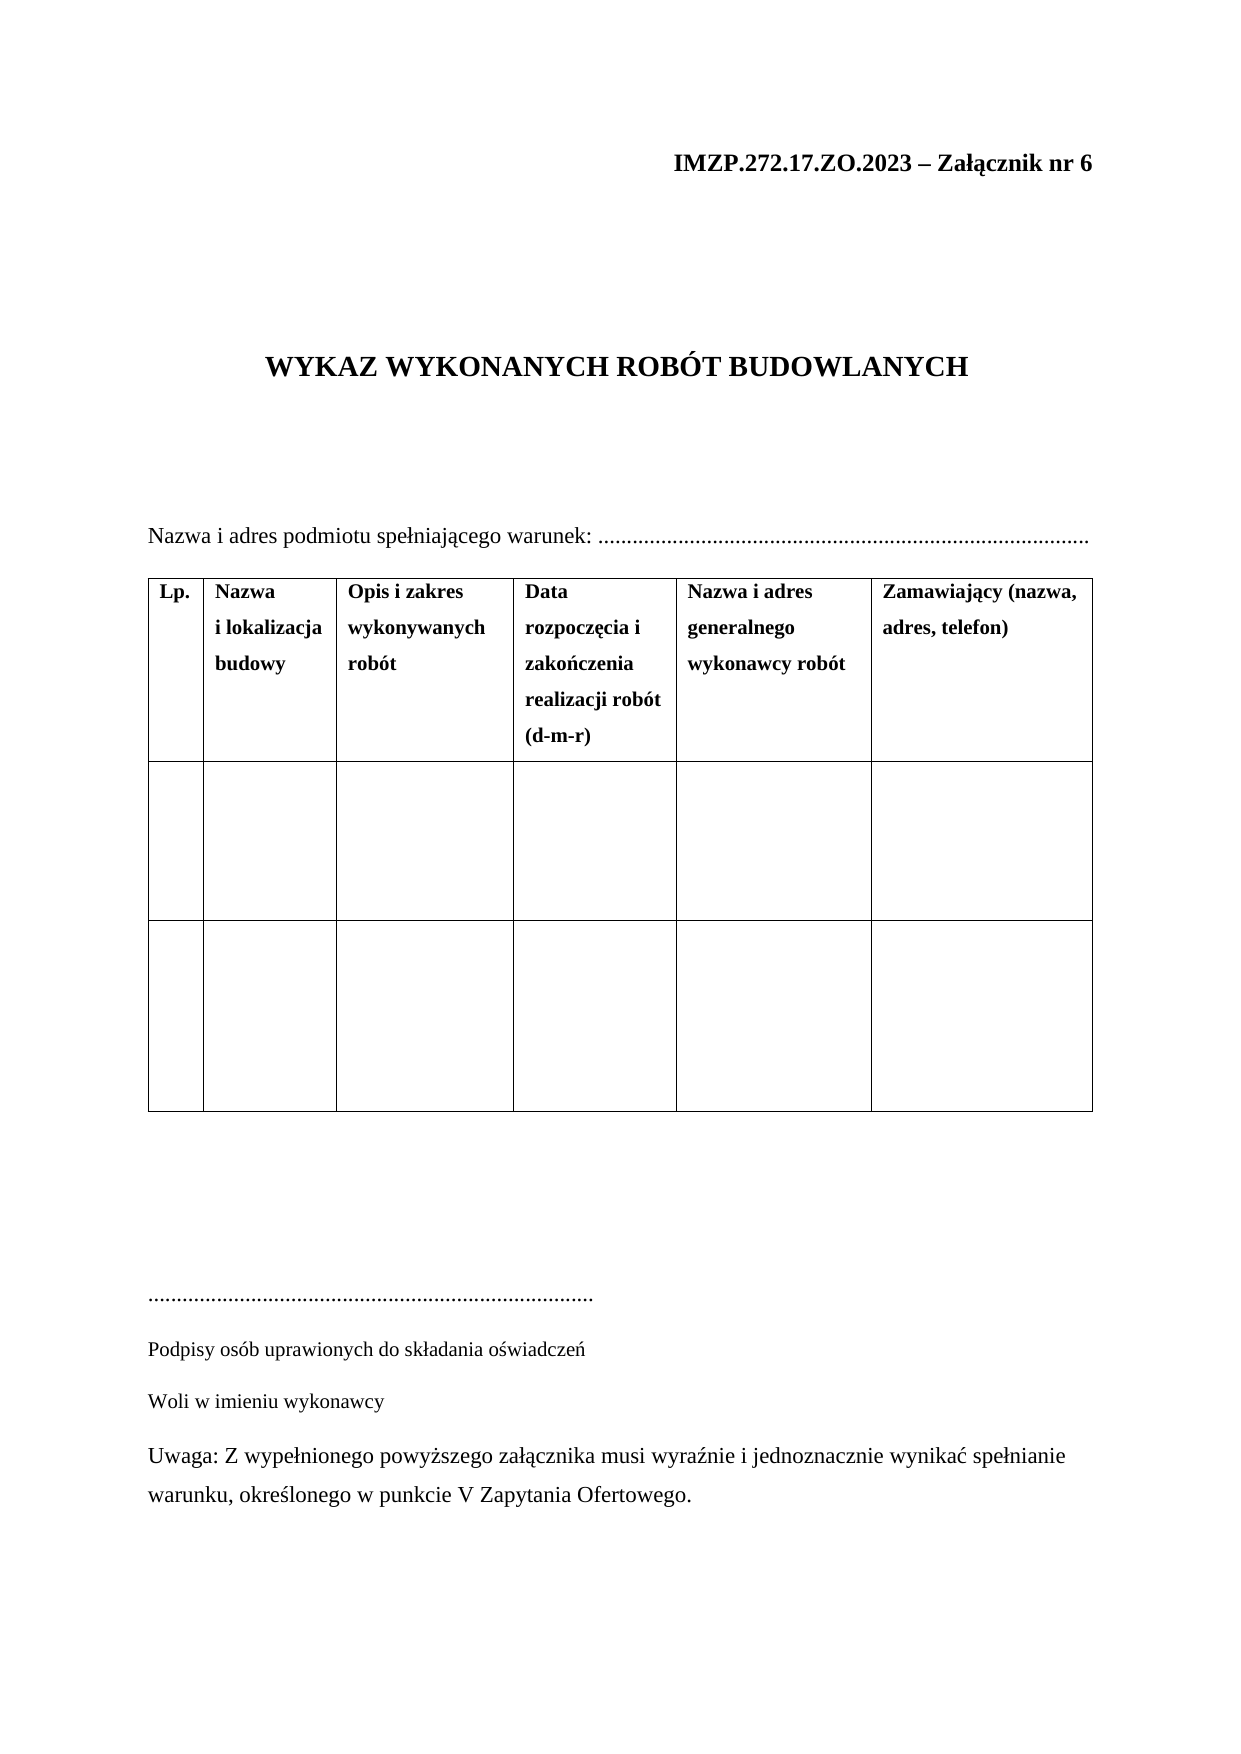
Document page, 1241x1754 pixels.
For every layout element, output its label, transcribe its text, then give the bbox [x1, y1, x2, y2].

table_cell [677, 921, 871, 1111]
table_header Lp. [149, 579, 203, 761]
text Nazwa i adres podmiotu spełniającego warunek: ...................................................................................... [148, 522, 1093, 548]
table_cell [514, 762, 676, 919]
table_cell [514, 921, 676, 1111]
table_cell [149, 921, 203, 1111]
text .............................................................................. [148, 1281, 1093, 1307]
table_header Zamawiający (nazwa, adres, telefon) [872, 579, 1092, 761]
table_header Nazwa i lokalizacja budowy [204, 579, 336, 761]
table_header Nazwa i adres generalnego wykonawcy robót [677, 579, 871, 761]
table_header Opis i zakres wykonywanych robót [337, 579, 513, 761]
table_header Data rozpoczęcia i zakończenia realizacji robót (d-m-r) [514, 579, 676, 761]
table_cell [677, 762, 871, 919]
text Uwaga: Z wypełnionego powyższego załącznika musi wyraźnie i jednoznacznie wynikać spełnianie warunku, określonego w punkcie V Zapytania Ofertowego. [148, 1442, 1093, 1508]
text IMZP.272.17.ZO.2023 – Załącznik nr 6 [148, 148, 1093, 176]
table_cell [204, 762, 336, 919]
table_cell [872, 921, 1092, 1111]
table_cell [204, 921, 336, 1111]
text Woli w imieniu wykonawcy [148, 1389, 1093, 1413]
text WYKAZ WYKONANYCH ROBÓT BUDOWLANYCH [148, 349, 1093, 424]
table_cell [337, 921, 513, 1111]
table_cell [337, 762, 513, 919]
table_cell [872, 762, 1092, 919]
table_cell [149, 762, 203, 919]
text Podpisy osób uprawionych do składania oświadczeń [148, 1337, 1093, 1361]
